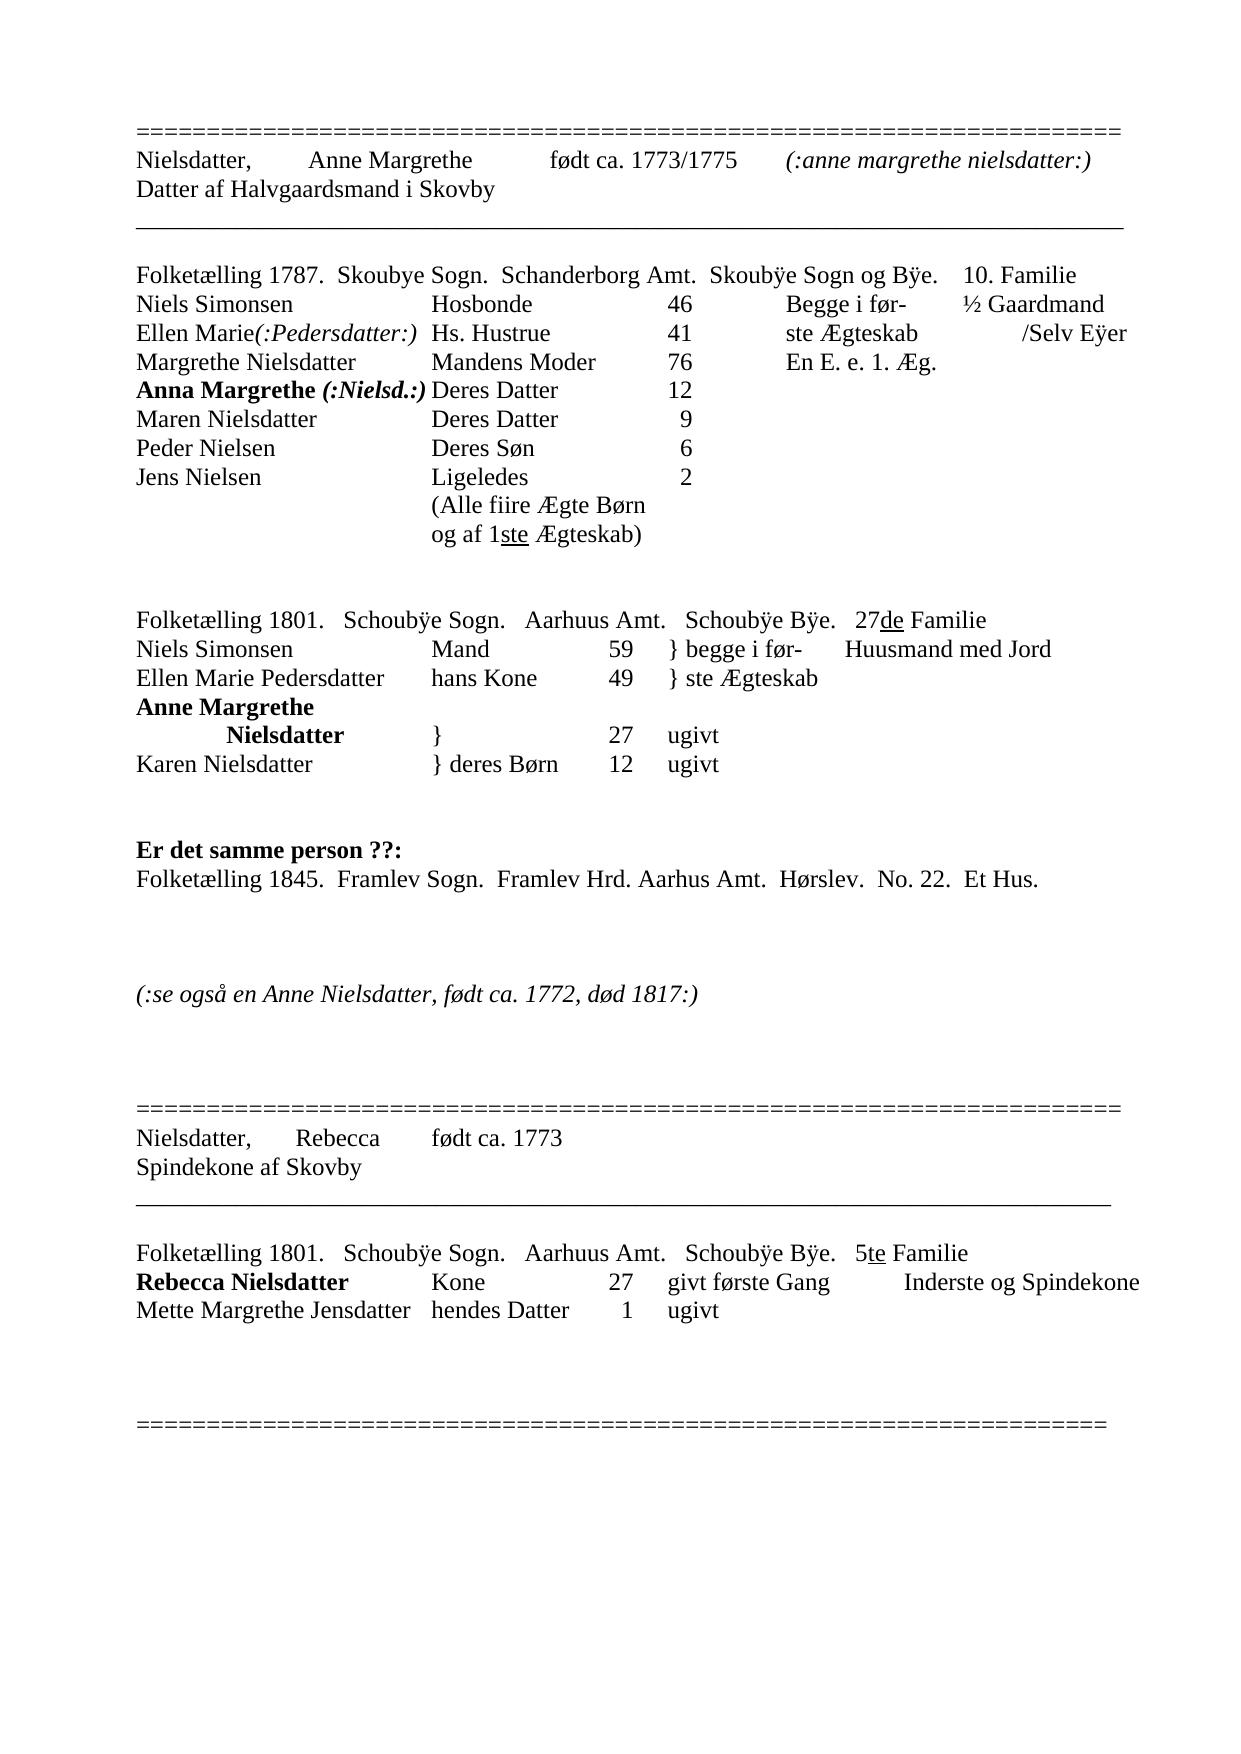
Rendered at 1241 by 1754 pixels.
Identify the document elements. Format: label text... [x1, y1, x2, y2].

text ====================================================================== [136, 117, 1146, 145]
text Folketælling 1801. Schoubÿe Sogn. Aarhuus Amt. Schoubÿe Bÿe. 27de Familie [136, 605, 1146, 634]
text Jens Nielsen Ligeledes 2 [136, 462, 1146, 490]
text Margrethe Nielsdatter Mandens Moder 76 En E. e. 1. Æg. [136, 347, 1146, 375]
text _______________________________________________________________________________ [136, 203, 1146, 232]
text Anna Margrethe (:Nielsd.:) Deres Datter 12 [136, 375, 1146, 404]
text Peder Nielsen Deres Søn 6 [136, 433, 1146, 462]
text Folketælling 1787. Skoubye Sogn. Schanderborg Amt. Skoubÿe Sogn og Bÿe. 10. Familie [136, 260, 1146, 289]
text Niels Simonsen Mand 59 } begge i før- Huusmand med Jord [136, 634, 1146, 663]
text Ellen Marie Pedersdatter hans Kone 49 } ste Ægteskab [136, 663, 1146, 692]
text Datter af Halvgaardsmand i Skovby [136, 174, 1146, 203]
text Folketælling 1801. Schoubÿe Sogn. Aarhuus Amt. Schoubÿe Bÿe. 5te Familie [136, 1238, 1146, 1267]
text ______________________________________________________________________________ [136, 1180, 1146, 1209]
text Maren Nielsdatter Deres Datter 9 [136, 404, 1146, 433]
text Spindekone af Skovby [136, 1152, 1146, 1180]
text Er det samme person ??: [136, 835, 1146, 864]
text ===================================================================== [136, 1410, 1146, 1439]
text (:se også en Anne Nielsdatter, født ca. 1772, død 1817:) [136, 979, 1146, 1008]
text Nielsdatter, Rebecca født ca. 1773 [136, 1123, 1146, 1152]
text Folketælling 1845. Framlev Sogn. Framlev Hrd. Aarhus Amt. Hørslev. No. 22. Et Hus. [136, 864, 1146, 893]
text Anne Margrethe [136, 692, 1146, 720]
text Mette Margrethe Jensdatter hendes Datter 1 ugivt [136, 1295, 1146, 1324]
text (Alle fiire Ægte Børn [136, 490, 1146, 519]
text Rebecca Nielsdatter Kone 27 givt første Gang Inderste og Spindekone [136, 1267, 1146, 1295]
text Karen Nielsdatter } deres Børn 12 ugivt [136, 749, 1146, 778]
text Nielsdatter, Anne Margrethe født ca. 1773/1775 (:anne margrethe nielsdatter:) [136, 145, 1146, 174]
text Ellen Marie(:Pedersdatter:) Hs. Hustrue 41 ste Ægteskab /Selv Eÿer [136, 318, 1146, 347]
text ====================================================================== [136, 1094, 1146, 1123]
text Niels Simonsen Hosbonde 46 Begge i før- ½ Gaardmand [136, 289, 1146, 318]
text og af 1ste Ægteskab) [136, 519, 1146, 548]
text Nielsdatter } 27 ugivt [136, 720, 1146, 749]
